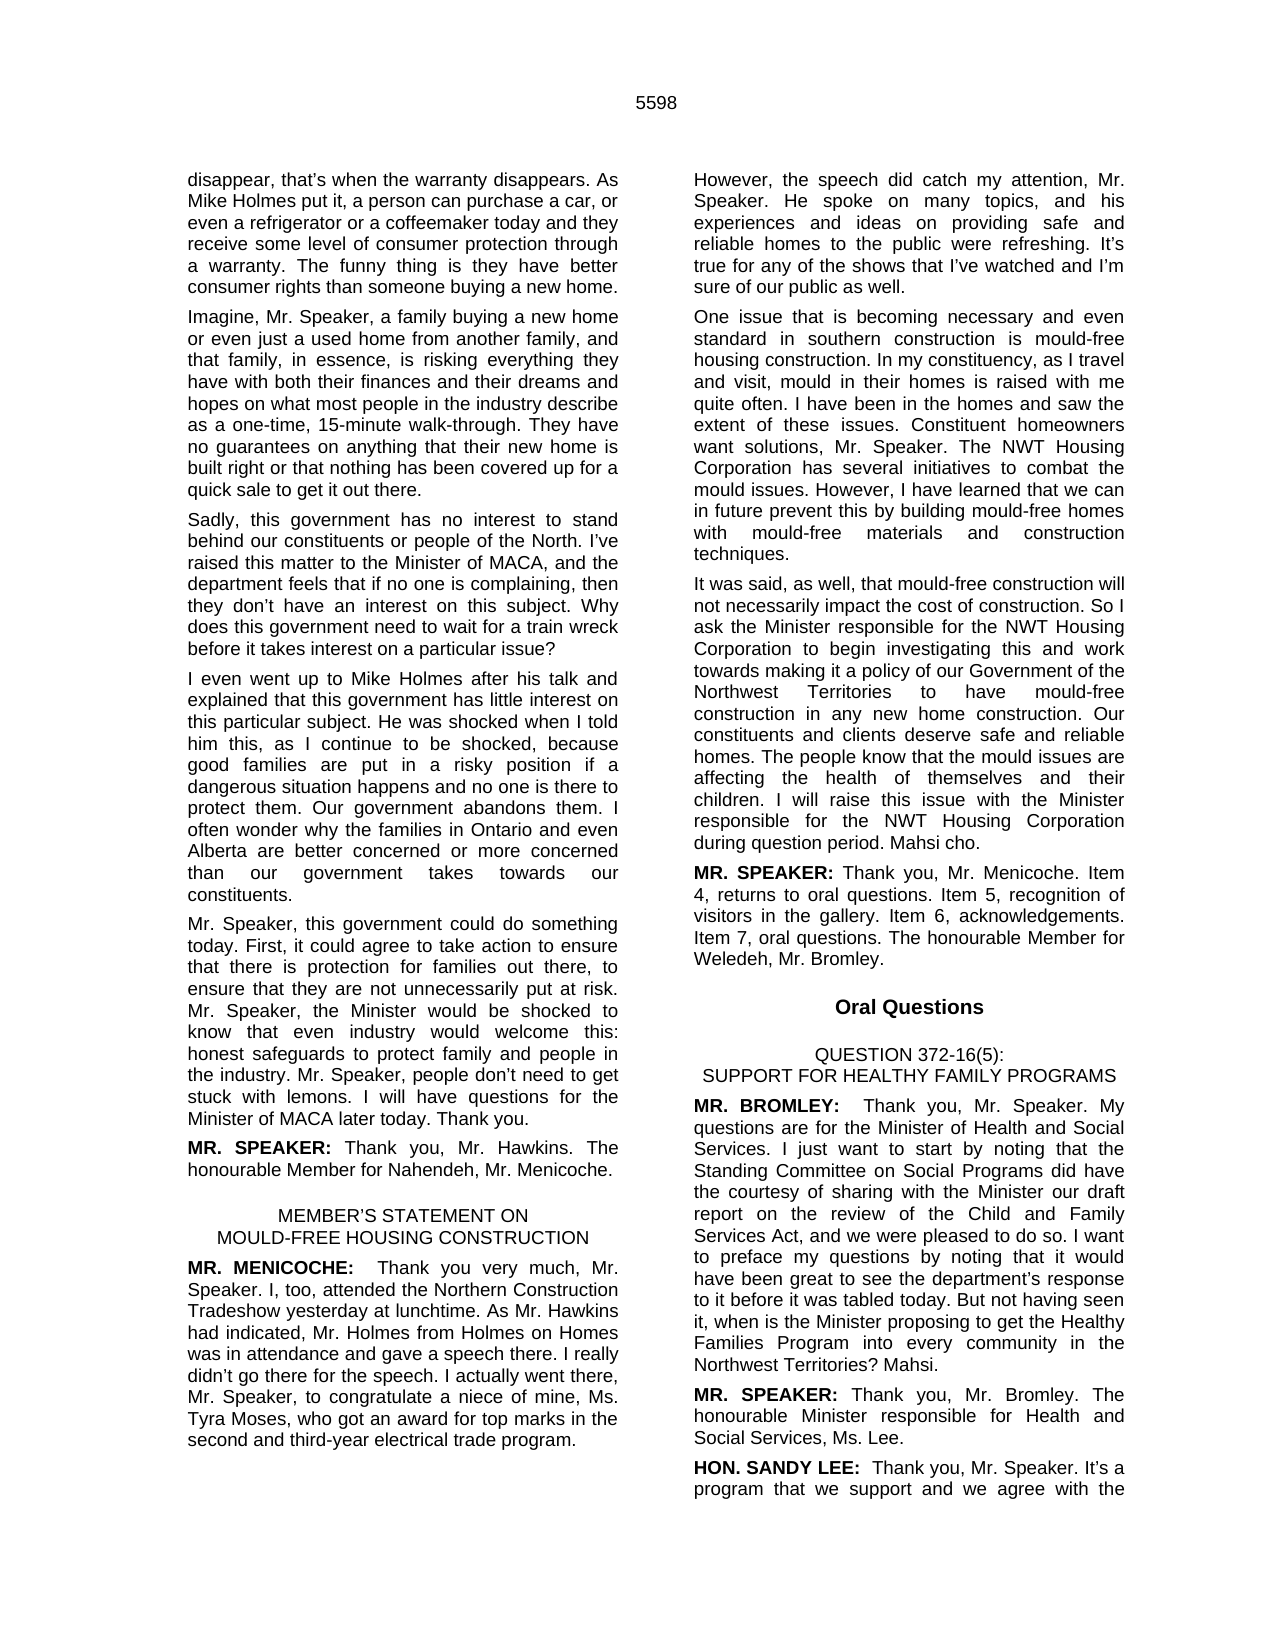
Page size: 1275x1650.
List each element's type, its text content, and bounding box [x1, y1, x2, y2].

subtitle Oral Questions [694, 994, 1125, 1018]
text It was said, as well, that mould-free construction will not necessarily impact the cost of construction. So I ask the Minister responsible for the NWT Housing Corporation to begin investigating this and work towards making it a policy of our Government of the Northwest Territories to have mould-free construction in any new home construction. Our constituents and clients deserve safe and reliable homes. The people know that the mould issues are affecting the health of themselves and their children. I will raise this issue with the Minister responsible for the NWT Housing Corporation during question period. Mahsi cho. [694, 573, 1125, 853]
text However, the speech did catch my attention, Mr. Speaker. He spoke on many topics, and his experiences and ideas on providing safe and reliable homes to the public were refreshing. It’s true for any of the shows that I’ve watched and I’m sure of our public as well. [694, 168, 1125, 298]
text MR. SPEAKER: Thank you, Mr. Bromley. The honourable Minister responsible for Health and Social Services, Ms. Lee. [694, 1384, 1125, 1448]
subtitle QUESTION 372-16(5): SUPPORT FOR HEALTHY FAMILY PROGRAMS [694, 1043, 1125, 1087]
subtitle MEMBER’S STATEMENT ON MOULD-FREE HOUSING CONSTRUCTION [187, 1205, 619, 1248]
text Sadly, this government has no interest to stand behind our constituents or people of the North. I’ve raised this matter to the Minister of MACA, and the department feels that if no one is complaining, then they don’t have an interest on this subject. Why does this government need to wait for a train wreck before it takes interest on a particular issue? [187, 508, 619, 659]
text MR. BROMLEY: Thank you, Mr. Speaker. My questions are for the Minister of Health and Social Services. I just want to start by noting that the Standing Committee on Social Programs did have the courtesy of sharing with the Minister our draft report on the review of the Child and Family Services Act, and we were pleased to do so. I want to preface my questions by noting that it would have been great to see the department’s response to it before it was tabled today. But not having seen it, when is the Minister proposing to get the Healthy Families Program into every community in the Northwest Territories? Mahsi. [694, 1095, 1125, 1375]
text Imagine, Mr. Speaker, a family buying a new home or even just a used home from another family, and that family, in essence, is risking everything they have with both their finances and their dreams and hopes on what most people in the industry describe as a one-time, 15-minute walk-through. They have no guarantees on anything that their new home is built right or that nothing has been covered up for a quick sale to get it out there. [187, 306, 619, 500]
text Mr. Speaker, this government could do something today. First, it could agree to take action to ensure that there is protection for families out there, to ensure that they are not unnecessarily put at risk. Mr. Speaker, the Minister would be shocked to know that even industry would welcome this: honest safeguards to protect family and people in the industry. Mr. Speaker, people don’t need to get stuck with lemons. I will have questions for the Minister of MACA later today. Thank you. [187, 913, 619, 1129]
text MR. SPEAKER: Thank you, Mr. Hawkins. The honourable Member for Nahendeh, Mr. Menicoche. [187, 1137, 619, 1180]
text MR. MENICOCHE: Thank you very much, Mr. Speaker. I, too, attended the Northern Construction Tradeshow yesterday at lunchtime. As Mr. Hawkins had indicated, Mr. Holmes from Holmes on Homes was in attendance and gave a speech there. I really didn’t go there for the speech. I actually went there, Mr. Speaker, to congratulate a niece of mine, Ms. Tyra Moses, who got an award for top marks in the second and third-year electrical trade program. [187, 1257, 619, 1451]
text MR. SPEAKER: Thank you, Mr. Menicoche. Item 4, returns to oral questions. Item 5, recognition of visitors in the gallery. Item 6, acknowledgements. Item 7, oral questions. The honourable Member for Weledeh, Mr. Bromley. [694, 862, 1125, 969]
text One issue that is becoming necessary and even standard in southern construction is mould-free housing construction. In my constituency, as I travel and visit, mould in their homes is raised with me quite often. I have been in the homes and saw the extent of these issues. Constituent homeowners want solutions, Mr. Speaker. The NWT Housing Corporation has several initiatives to combat the mould issues. However, I have learned that we can in future prevent this by building mould-free homes with mould-free materials and construction techniques. [694, 306, 1125, 565]
text I even went up to Mike Holmes after his talk and explained that this government has little interest on this particular subject. He was shocked when I told him this, as I continue to be shocked, because good families are put in a risky position if a dangerous situation happens and no one is there to protect them. Our government abandons them. I often wonder why the families in Ontario and even Alberta are better concerned or more concerned than our government takes towards our constituents. [187, 668, 619, 905]
